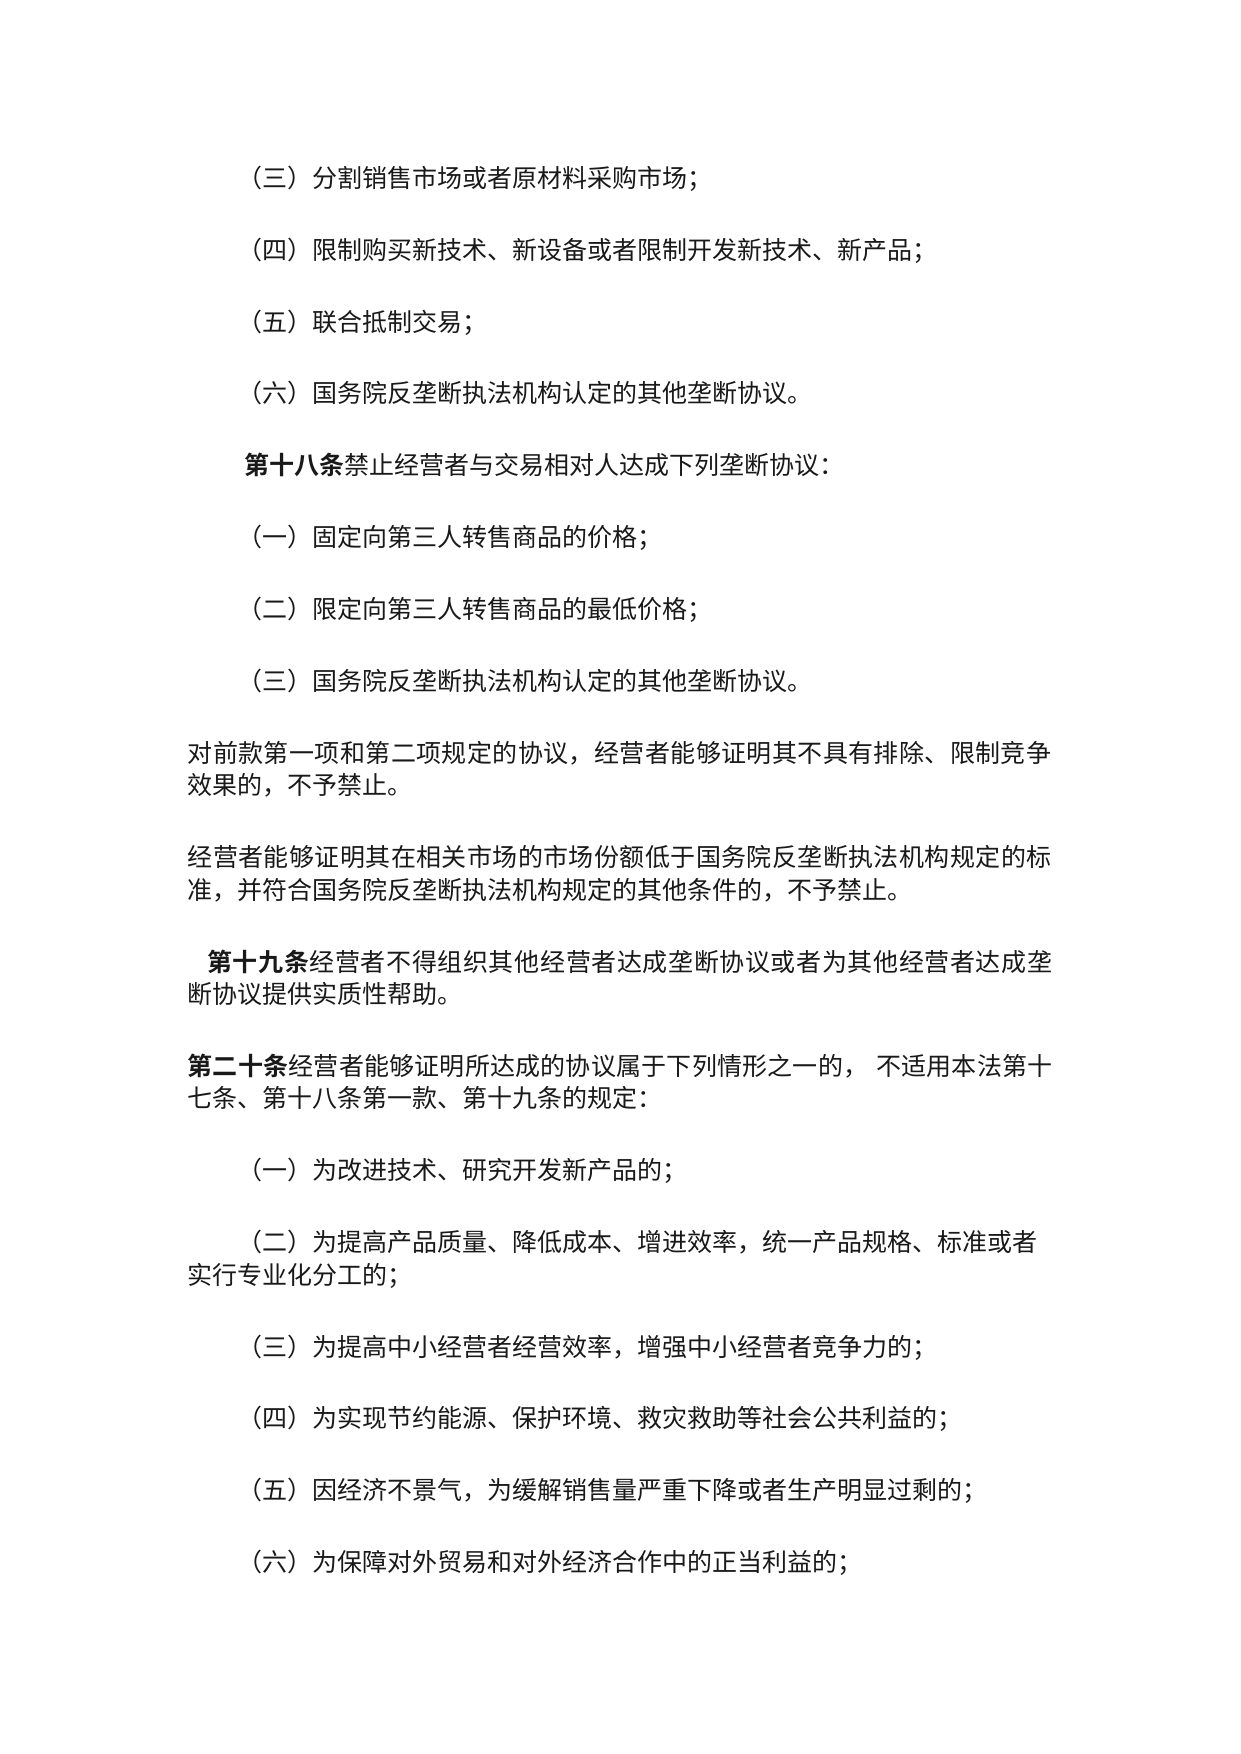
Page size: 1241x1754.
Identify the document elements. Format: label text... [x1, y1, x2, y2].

text （一）为改进技术、研究开发新产品的； [187, 1154, 1053, 1187]
text （六）为保障对外贸易和对外经济合作中的正当利益的； [187, 1546, 1053, 1579]
text （三）分割销售市场或者原材料采购市场； [187, 162, 1053, 194]
text （四）限制购买新技术、新设备或者限制开发新技术、新产品； [187, 234, 1053, 266]
text （三）为提高中小经营者经营效率，增强中小经营者竞争力的； [187, 1331, 1053, 1363]
text 第二十条经营者能够证明所达成的协议属于下列情形之一的， 不适用本法第十七条、第十八条第一款、第十九条的规定： [187, 1050, 1053, 1115]
text （二）限定向第三人转售商品的最低价格； [187, 593, 1053, 626]
text （三）国务院反垄断执法机构认定的其他垄断协议。 [187, 665, 1053, 698]
text （一）固定向第三人转售商品的价格； [187, 521, 1053, 554]
text 第十八条禁止经营者与交易相对人达成下列垄断协议： [187, 449, 1053, 482]
text （五）因经济不景气，为缓解销售量严重下降或者生产明显过剩的； [187, 1474, 1053, 1507]
text 对前款第一项和第二项规定的协议，经营者能够证明其不具有排除、限制竞争效果的，不予禁止。 [187, 737, 1053, 802]
text 经营者能够证明其在相关市场的市场份额低于国务院反垄断执法机构规定的标准，并符合国务院反垄断执法机构规定的其他条件的，不予禁止。 [187, 841, 1053, 906]
text 第十九条经营者不得组织其他经营者达成垄断协议或者为其他经营者达成垄断协议提供实质性帮助。 [187, 946, 1053, 1011]
text （二）为提高产品质量、降低成本、增进效率，统一产品规格、标准或者实行专业化分工的； [187, 1226, 1053, 1291]
text （四）为实现节约能源、保护环境、救灾救助等社会公共利益的； [187, 1403, 1053, 1435]
text （五）联合抵制交易； [187, 306, 1053, 338]
text （六）国务院反垄断执法机构认定的其他垄断协议。 [187, 378, 1053, 410]
